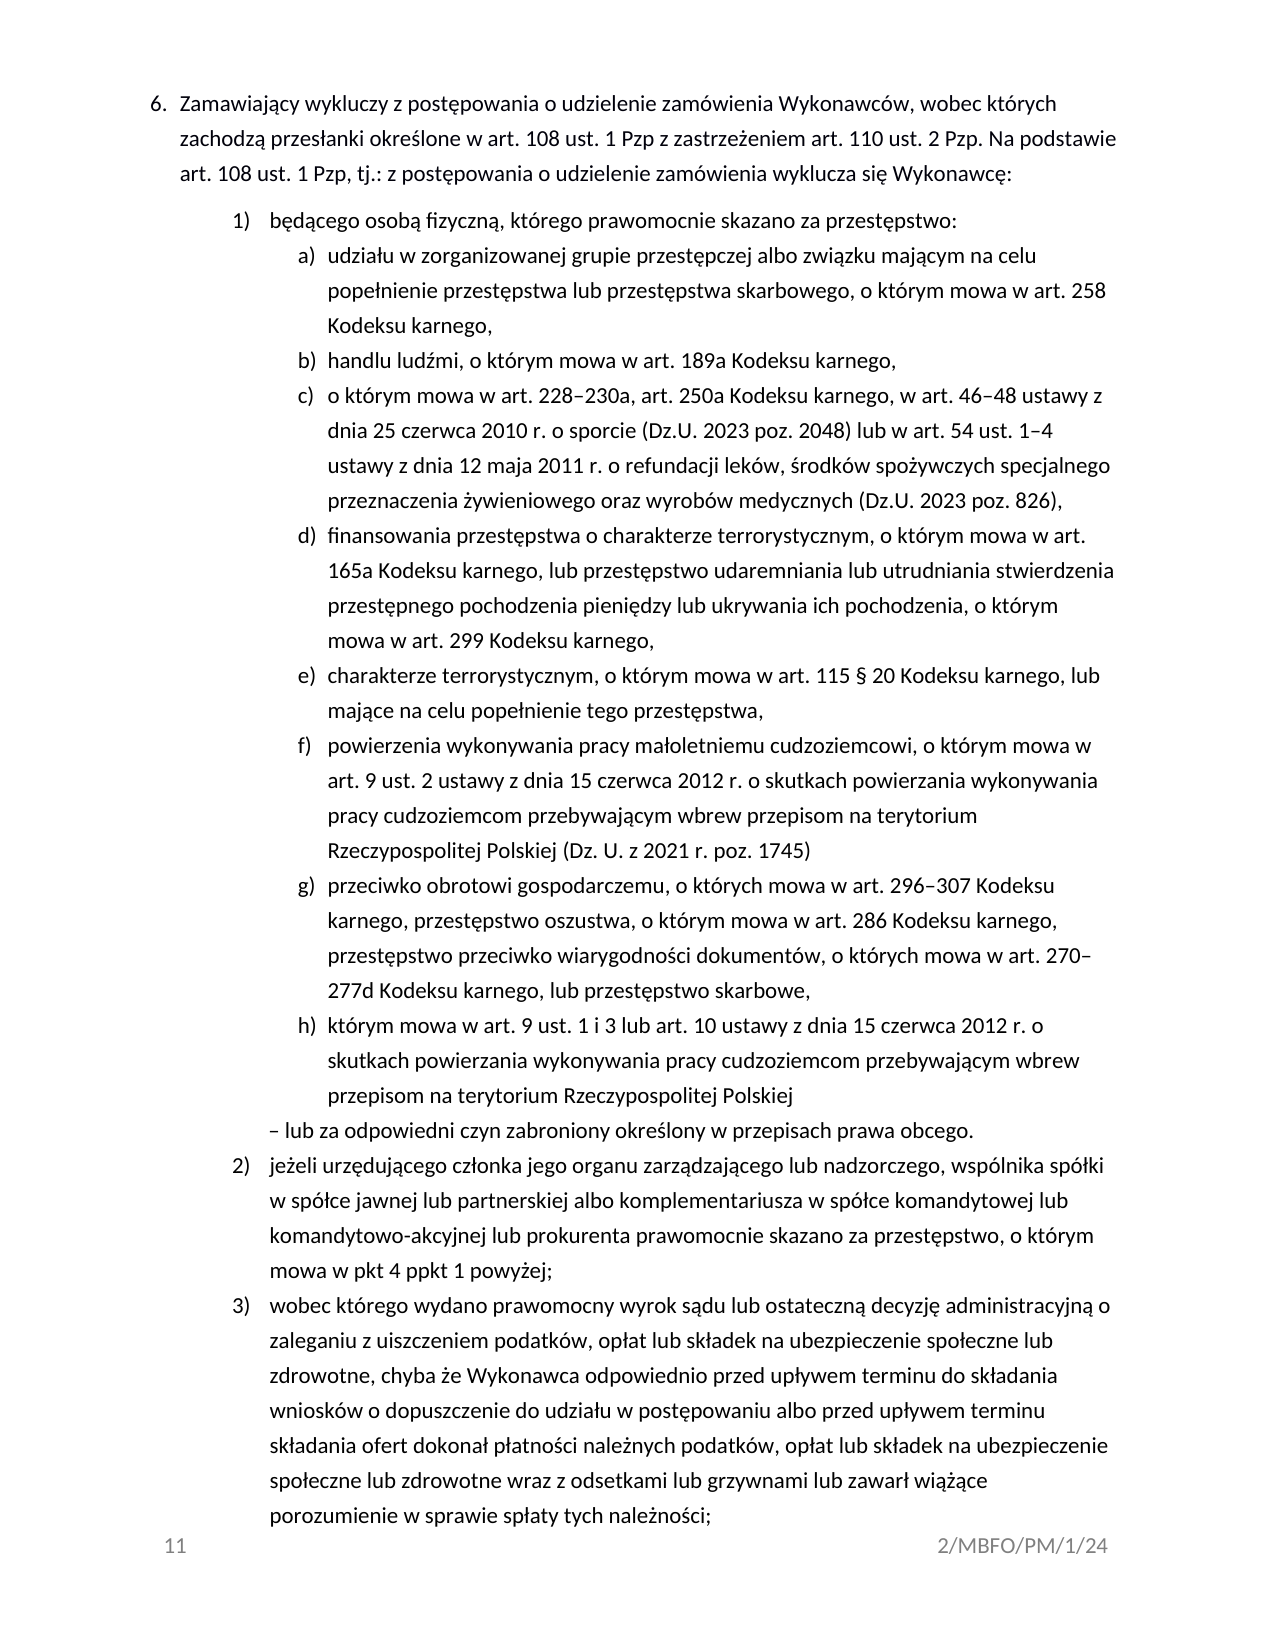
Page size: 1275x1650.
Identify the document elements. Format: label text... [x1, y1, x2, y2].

list o którym mowa w art. 228–230a, art. 250a Kodeksu karnego, w art. 46–48 ustawy z dnia 25 czerwca 2010 r. o sporcie (Dz.U. 2023 poz. 2048) lub w art. 54 ust. 1–4 ustawy z dnia 12 maja 2011 r. o refundacji leków, środków spożywczych specjalnego przeznaczenia żywieniowego oraz wyrobów medycznych (Dz.U. 2023 poz. 826), [298, 381, 1121, 514]
list powierzenia wykonywania pracy małoletniemu cudzoziemcowi, o którym mowa w art. 9 ust. 2 ustawy z dnia 15 czerwca 2012 r. o skutkach powierzania wykonywania pracy cudzoziemcom przebywającym wbrew przepisom na terytorium Rzeczypospolitej Polskiej (Dz. U. z 2021 r. poz. 1745) [298, 731, 1121, 864]
list którym mowa w art. 9 ust. 1 i 3 lub art. 10 ustawy z dnia 15 czerwca 2012 r. o skutkach powierzania wykonywania pracy cudzoziemcom przebywającym wbrew przepisom na terytorium Rzeczypospolitej Polskiej [298, 1011, 1121, 1109]
list handlu ludźmi, o którym mowa w art. 189a Kodeksu karnego, [298, 346, 1121, 374]
list – lub za odpowiedni czyn zabroniony określony w przepisach prawa obcego. [268, 1116, 1121, 1144]
list będącego osobą fizyczną, którego prawomocnie skazano za przestępstwo: [232, 206, 1121, 234]
list wobec którego wydano prawomocny wyrok sądu lub ostateczną decyzję administracyjną o zaleganiu z uiszczeniem podatków, opłat lub składek na ubezpieczenie społeczne lub zdrowotne, chyba że Wykonawca odpowiednio przed upływem terminu do składania wniosków o dopuszczenie do udziału w postępowaniu albo przed upływem terminu składania ofert dokonał płatności należnych podatków, opłat lub składek na ubezpieczenie społeczne lub zdrowotne wraz z odsetkami lub grzywnami lub zawarł wiążące porozumienie w sprawie spłaty tych należności; [232, 1291, 1121, 1529]
list przeciwko obrotowi gospodarczemu, o których mowa w art. 296–307 Kodeksu karnego, przestępstwo oszustwa, o którym mowa w art. 286 Kodeksu karnego, przestępstwo przeciwko wiarygodności dokumentów, o których mowa w art. 270–277d Kodeksu karnego, lub przestępstwo skarbowe, [298, 871, 1121, 1004]
list finansowania przestępstwa o charakterze terrorystycznym, o którym mowa w art. 165a Kodeksu karnego, lub przestępstwo udaremniania lub utrudniania stwierdzenia przestępnego pochodzenia pieniędzy lub ukrywania ich pochodzenia, o którym mowa w art. 299 Kodeksu karnego, [298, 521, 1121, 654]
list charakterze terrorystycznym, o którym mowa w art. 115 § 20 Kodeksu karnego, lub mające na celu popełnienie tego przestępstwa, [298, 661, 1121, 724]
list Zamawiający wykluczy z postępowania o udzielenie zamówienia Wykonawców, wobec których zachodzą przesłanki określone w art. 108 ust. 1 Pzp z zastrzeżeniem art. 110 ust. 2 Pzp. Na podstawie art. 108 ust. 1 Pzp, tj.: z postępowania o udzielenie zamówienia wyklucza się Wykonawcę: [150, 89, 1121, 187]
list udziału w zorganizowanej grupie przestępczej albo związku mającym na celu popełnienie przestępstwa lub przestępstwa skarbowego, o którym mowa w art. 258 Kodeksu karnego, [298, 241, 1121, 339]
list jeżeli urzędującego członka jego organu zarządzającego lub nadzorczego, wspólnika spółki w spółce jawnej lub partnerskiej albo komplementariusza w spółce komandytowej lub komandytowo-akcyjnej lub prokurenta prawomocnie skazano za przestępstwo, o którym mowa w pkt 4 ppkt 1 powyżej; [232, 1151, 1121, 1284]
